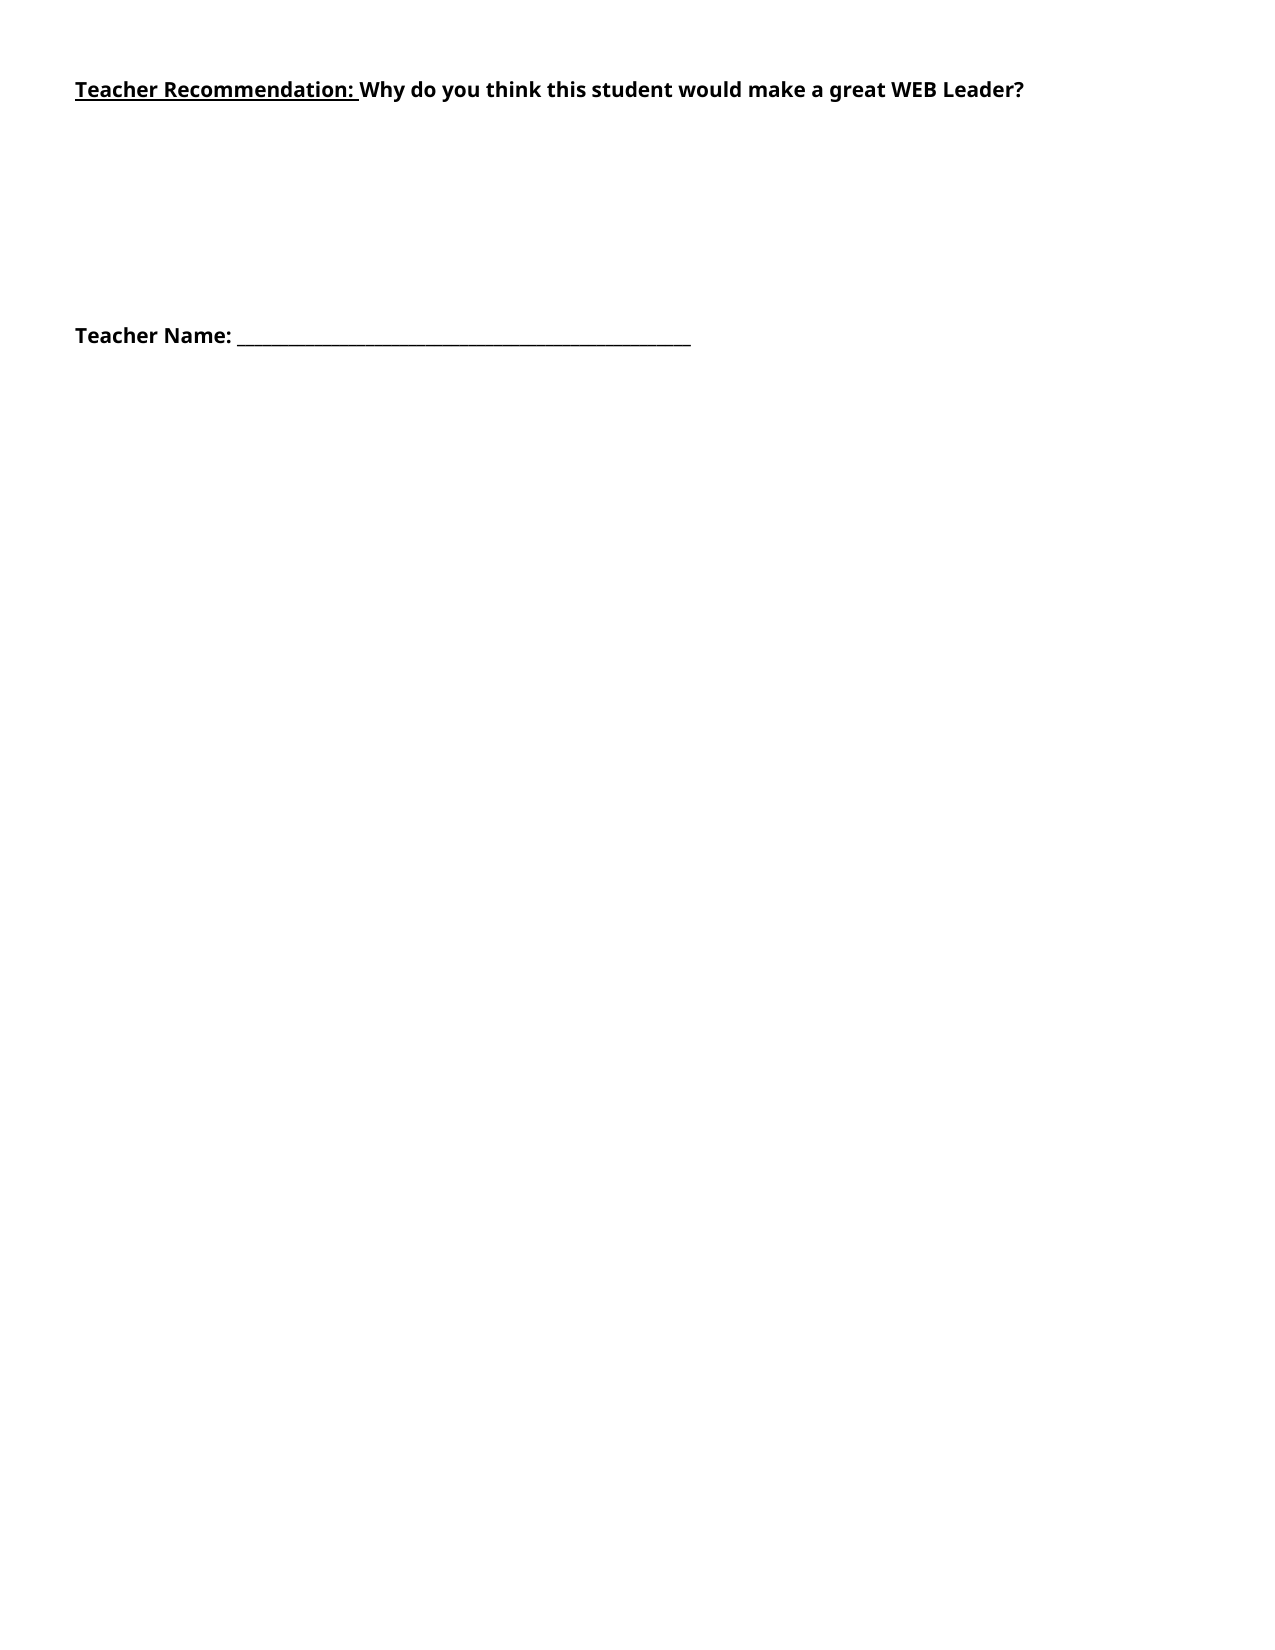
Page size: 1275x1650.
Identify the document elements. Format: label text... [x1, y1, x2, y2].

text Teacher Recommendation: Why do you think this student would make a great WEB Leader? [75, 75, 1200, 103]
text Teacher Name: _____________________________________________________ [75, 321, 1200, 350]
